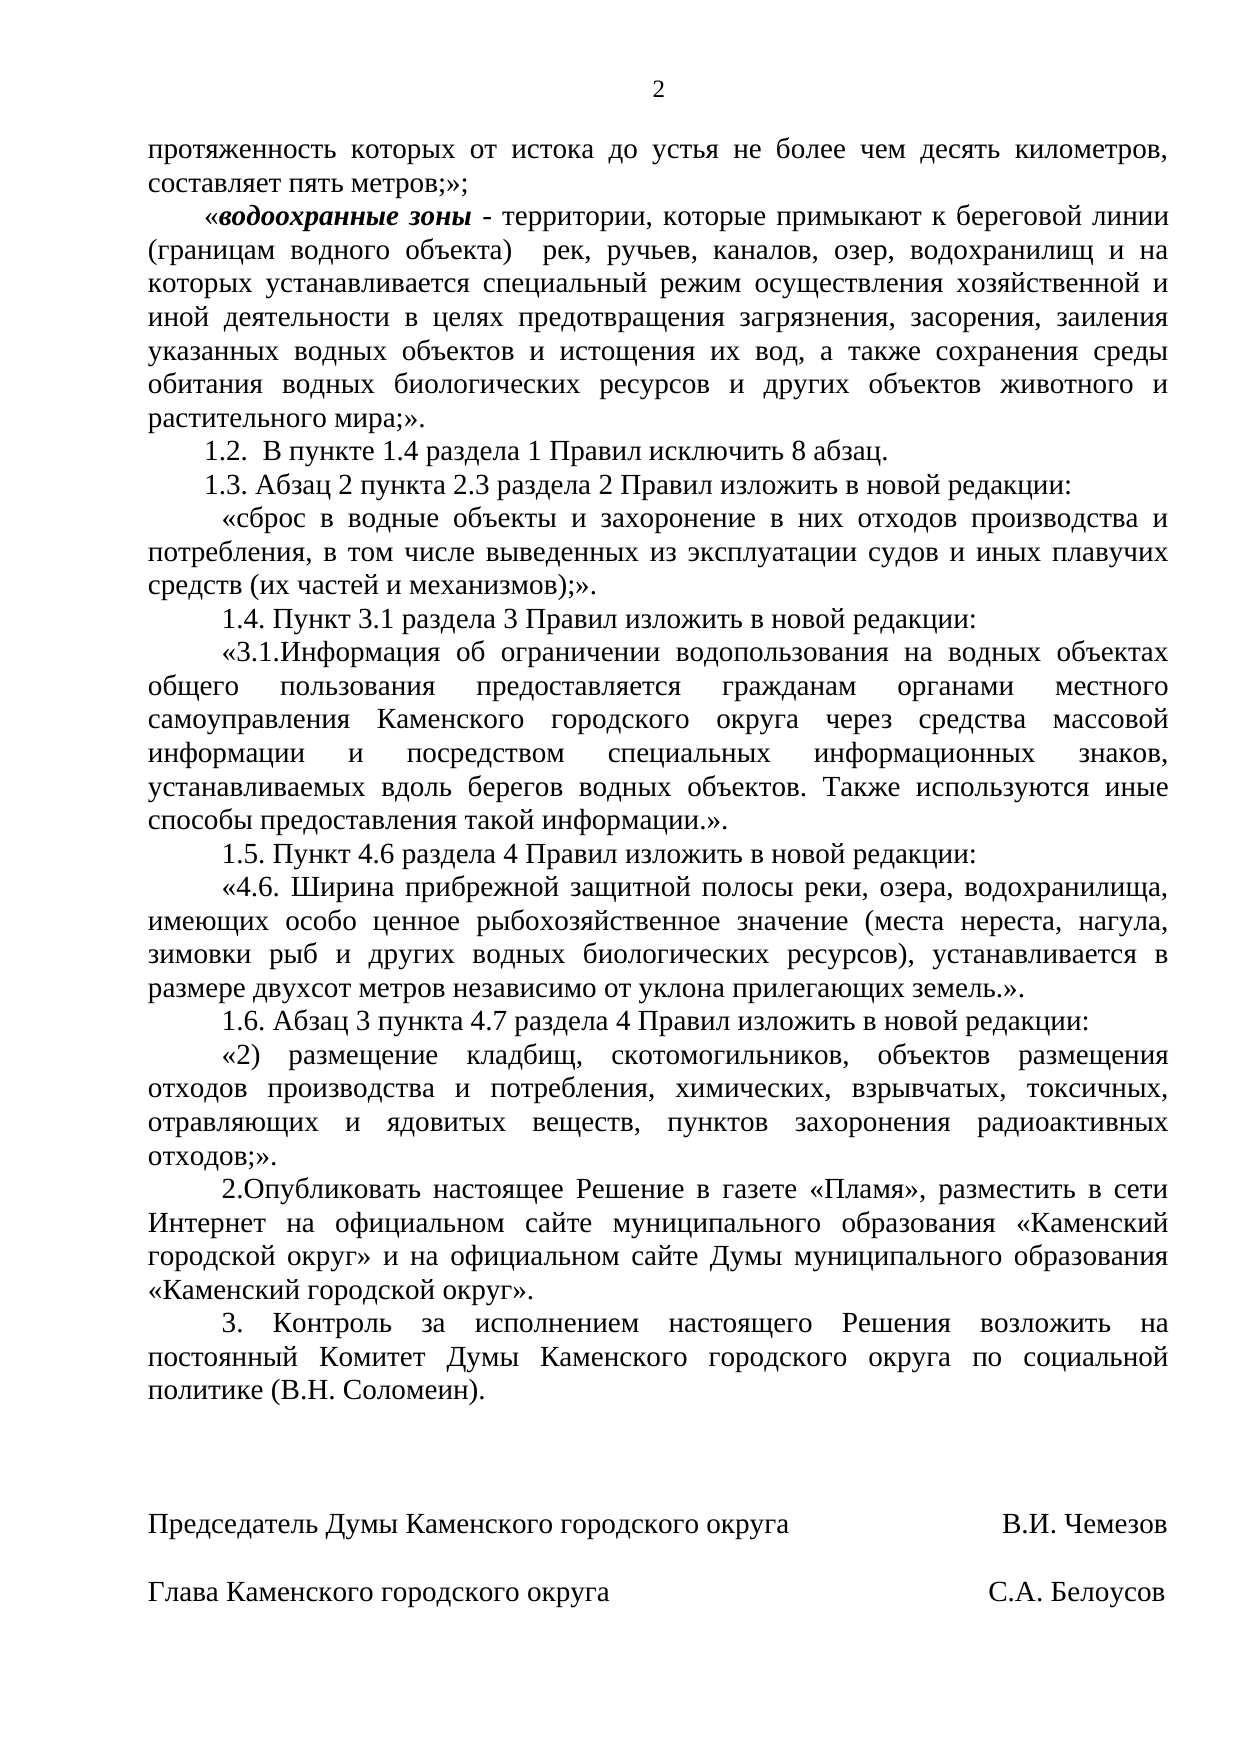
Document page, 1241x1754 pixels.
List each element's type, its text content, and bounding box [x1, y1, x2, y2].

text 2.Опубликовать настоящее Решение в газете «Пламя», разместить в сети Интернет на официальном сайте муниципального образования «Каменский городской округ» и на официальном сайте Думы муниципального образования «Каменский городской округ». [148, 1171, 1169, 1305]
text «2) размещение кладбищ, скотомогильников, объектов размещения отходов производства и потребления, химических, взрывчатых, токсичных, отравляющих и ядовитых веществ, пунктов захоронения радиоактивных отходов;». [148, 1037, 1169, 1171]
text Председатель Думы Каменского городского округа В.И. Чемезов [148, 1507, 1169, 1540]
text 1.5. Пункт 4.6 раздела 4 Правил изложить в новой редакции: [148, 836, 1169, 869]
text Глава Каменского городского округа С.А. Белоусов [148, 1574, 1169, 1607]
text 3. Контроль за исполнением настоящего Решения возложить на постоянный Комитет Думы Каменского городского округа по социальной политике (В.Н. Соломеин). [148, 1305, 1169, 1406]
text 1.4. Пункт 3.1 раздела 3 Правил изложить в новой редакции: [148, 601, 1169, 634]
text «водоохранные зоны - территории, которые примыкают к береговой линии (границам водного объекта) рек, ручьев, каналов, озер, водохранилищ и на которых устанавливается специальный режим осуществления хозяйственной и иной деятельности в целях предотвращения загрязнения, засорения, заиления указанных водных объектов и истощения их вод, а также сохранения среды обитания водных биологических ресурсов и других объектов животного и растительного мира;». [148, 198, 1169, 433]
text «сброс в водные объекты и захоронение в них отходов производства и потребления, в том числе выведенных из эксплуатации судов и иных плавучих средств (их частей и механизмов);». [148, 500, 1169, 601]
text 1.3. Абзац 2 пункта 2.3 раздела 2 Правил изложить в новой редакции: [148, 467, 1169, 500]
text 1.6. Абзац 3 пункта 4.7 раздела 4 Правил изложить в новой редакции: [148, 1003, 1169, 1037]
text «4.6. Ширина прибрежной защитной полосы реки, озера, водохранилища, имеющих особо ценное рыбохозяйственное значение (места нереста, нагула, зимовки рыб и других водных биологических ресурсов), устанавливается в размере двухсот метров независимо от уклона прилегающих земель.». [148, 869, 1169, 1003]
text «3.1.Информация об ограничении водопользования на водных объектах общего пользования предоставляется гражданам органами местного самоуправления Каменского городского округа через средства массовой информации и посредством специальных информационных знаков, устанавливаемых вдоль берегов водных объектов. Также используются иные способы предоставления такой информации.». [148, 634, 1169, 836]
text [148, 131, 1169, 198]
text 1.2. В пункте 1.4 раздела 1 Правил исключить 8 абзац. [148, 433, 1169, 467]
